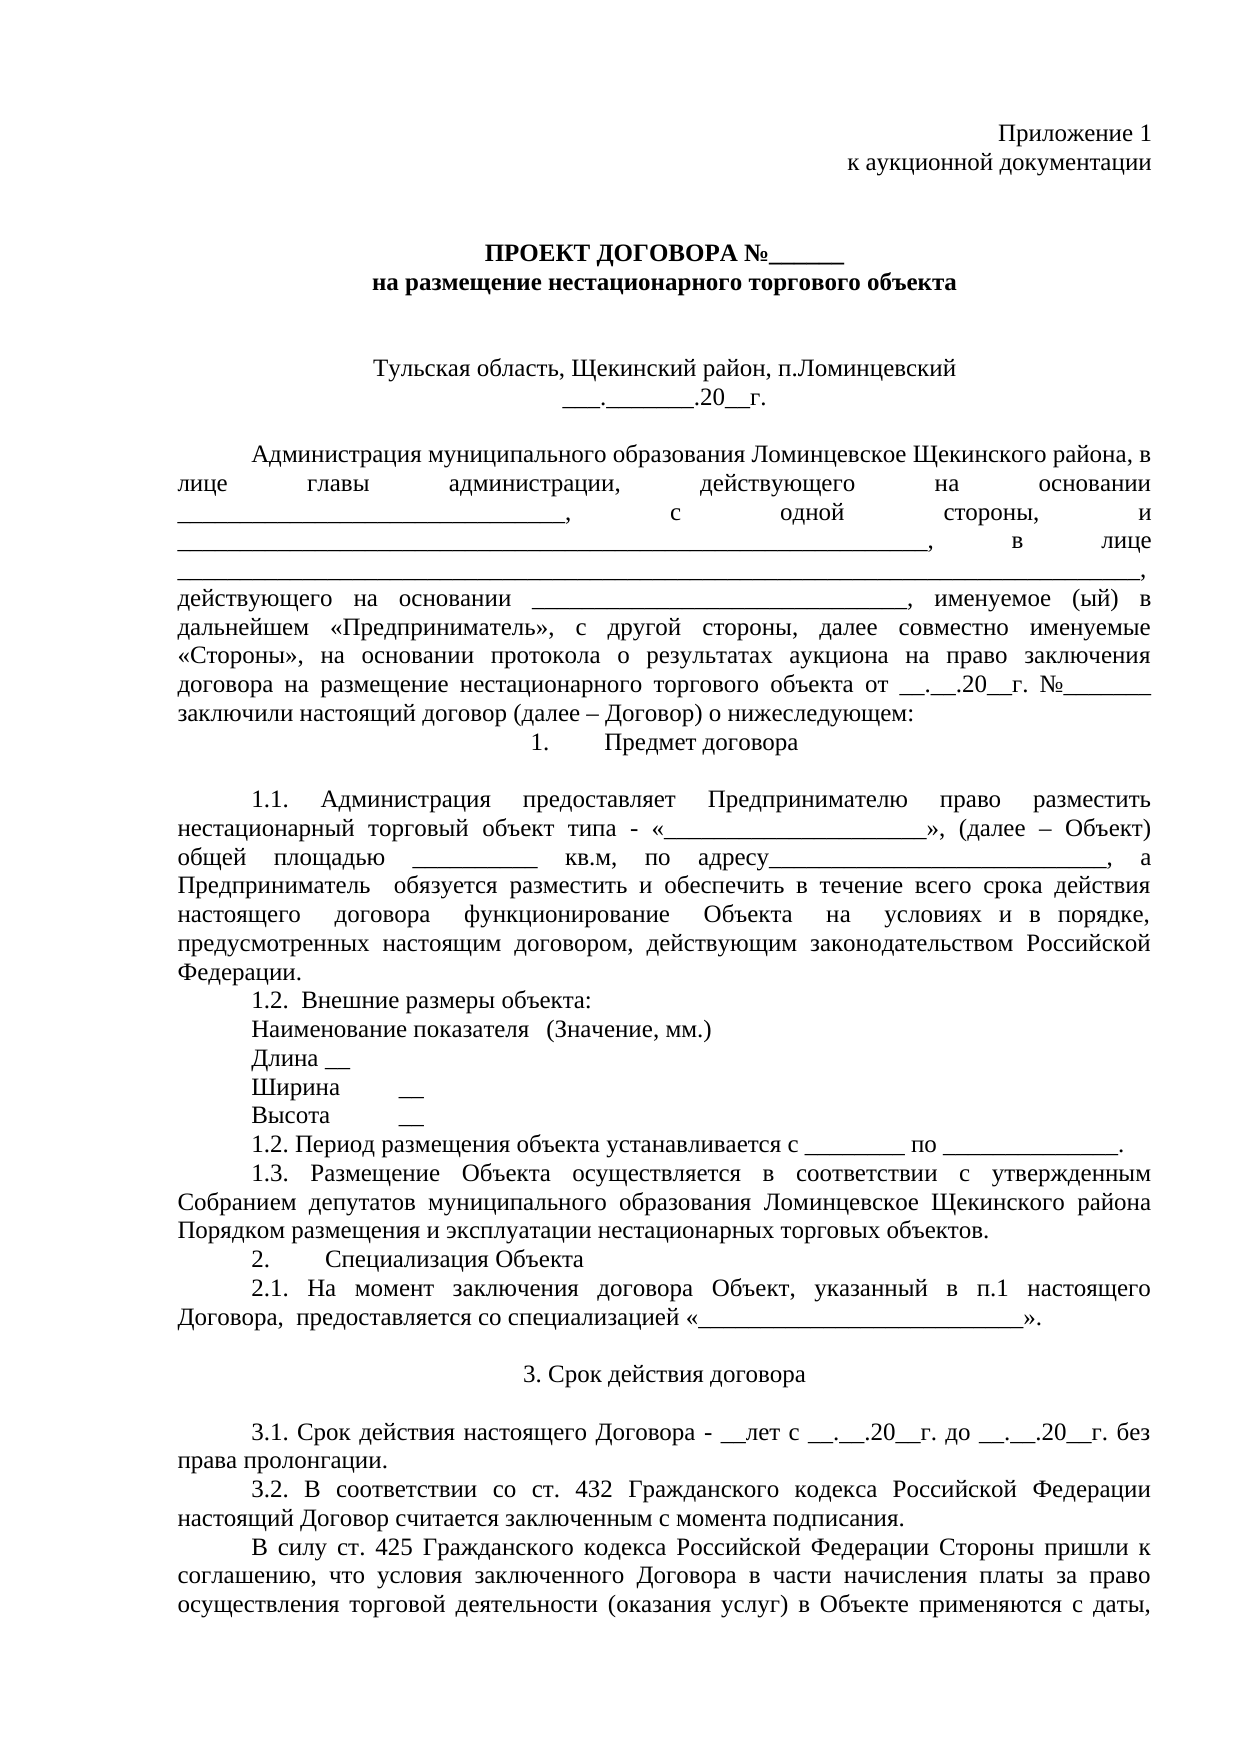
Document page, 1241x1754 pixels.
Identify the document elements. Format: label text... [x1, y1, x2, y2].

text 1. Предмет договора [177, 727, 1152, 755]
text Ширина __ [177, 1072, 1152, 1100]
text Приложение 1 [177, 118, 1152, 147]
text Администрация муниципального образования Ломинцевское Щекинского района, в лице главы администрации, действующего на основании _______________________________, с одной стороны, и ____________________________________________________________, в лице _____________________________________________________________________________, действующего на основании ______________________________, именуемое (ый) в дальнейшем «Предприниматель», с другой стороны, далее совместно именуемые «Стороны», на основании протокола о результатах аукциона на право заключения договора на размещение нестационарного торгового объекта от __.__.20__г. №_______ заключили настоящий договор (далее – Договор) о нижеследующем: [177, 439, 1152, 727]
text 2.1. На момент заключения договора Объект, указанный в п.1 настоящего Договора, предоставляется со специализацией «__________________________». [177, 1273, 1152, 1330]
text ___._______.20__г. [177, 382, 1152, 410]
text Длина __ [177, 1043, 1152, 1072]
text 1.1. Администрация предоставляет Предпринимателю право разместить нестационарный торговый объект типа - «_____________________», (далее – Объект) общей площадью __________ кв.м, по адресу___________________________, а Предприниматель обязуется разместить и обеспечить в течение всего срока действия настоящего договора функционирование Объекта на условиях и в порядке, предусмотренных настоящим договором, действующим законодательством Российской Федерации. [177, 784, 1152, 985]
text 1.2. Период размещения объекта устанавливается с ________ по ______________. [177, 1129, 1152, 1158]
text ПРОЕКТ ДОГОВОРА №______ [177, 238, 1152, 267]
text 1.3. Размещение Объекта осуществляется в соответствии с утвержденным Собранием депутатов муниципального образования Ломинцевское Щекинского района Порядком размещения и эксплуатации нестационарных торговых объектов. [177, 1158, 1152, 1244]
text 1.2. Внешние размеры объекта: [177, 985, 1152, 1014]
text Тульская область, Щекинский район, п.Ломинцевский [177, 353, 1152, 382]
text к аукционной документации [177, 147, 1152, 176]
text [177, 1532, 1152, 1618]
text 3. Срок действия договора [177, 1359, 1152, 1388]
text 2. Специализация Объекта [177, 1244, 1152, 1273]
text Наименование показателя (Значение, мм.) [177, 1014, 1152, 1043]
text на размещение нестационарного торгового объекта [177, 267, 1152, 295]
text Высота __ [177, 1100, 1152, 1129]
text 3.1. Срок действия настоящего Договора - __лет с __.__.20__г. до __.__.20__г. без права пролонгации. [177, 1417, 1152, 1474]
text 3.2. В соответствии со ст. 432 Гражданского кодекса Российской Федерации настоящий Договор считается заключенным с момента подписания. [177, 1474, 1152, 1532]
